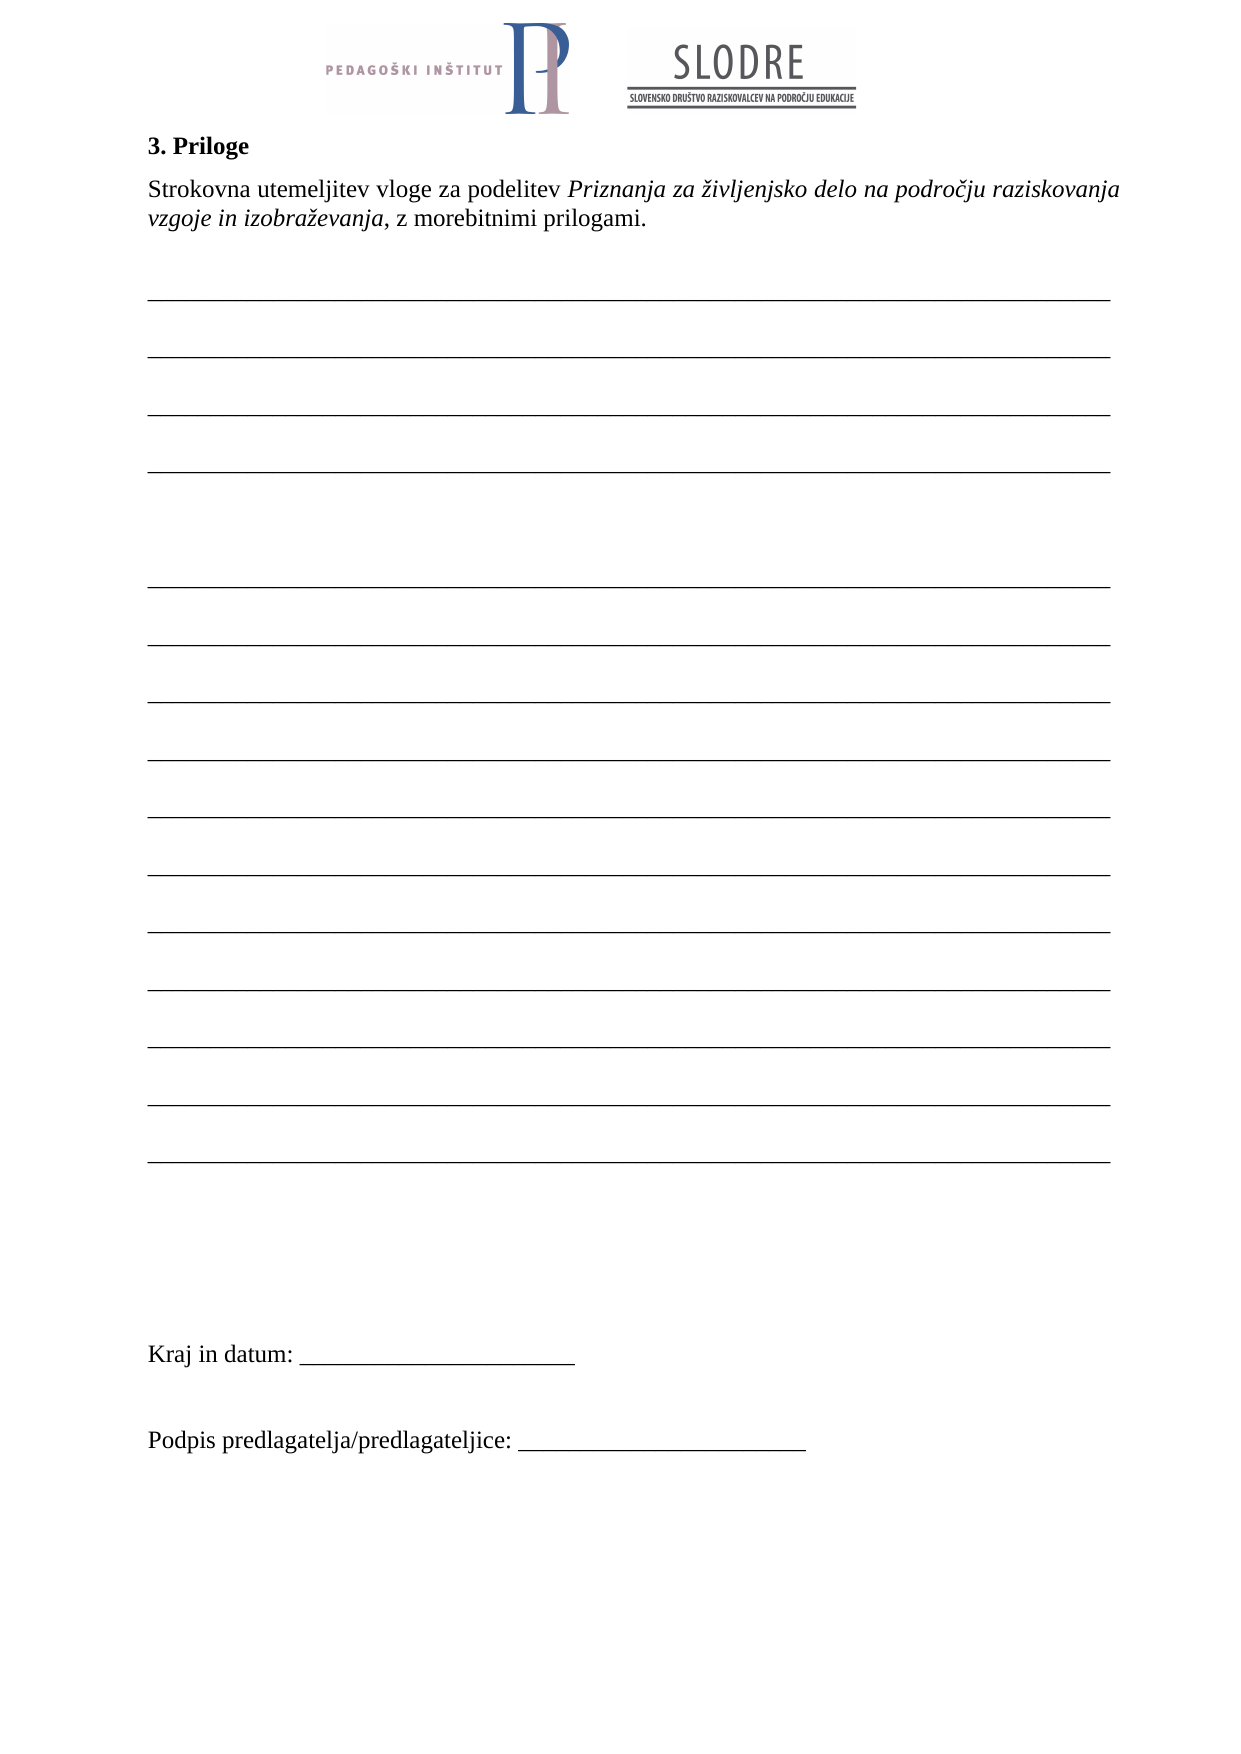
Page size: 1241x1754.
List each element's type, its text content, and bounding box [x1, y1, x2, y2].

text _____________________________________________________________________________ [148, 390, 1123, 419]
text _____________________________________________________________________________ [148, 275, 1123, 304]
text _____________________________________________________________________________ [148, 677, 1123, 706]
text _____________________________________________________________________________ [148, 620, 1123, 649]
text _____________________________________________________________________________ [148, 735, 1123, 764]
text _____________________________________________________________________________ [148, 447, 1123, 476]
text _____________________________________________________________________________ [148, 562, 1123, 591]
text Strokovna utemeljitev vloge za podelitev Priznanja za življenjsko delo na področju raziskovanja vzgoje in izobraževanja, z morebitnimi prilogami. [148, 174, 1123, 232]
text _____________________________________________________________________________ [148, 1022, 1123, 1051]
text _____________________________________________________________________________ [148, 1080, 1123, 1109]
text _____________________________________________________________________________ [148, 850, 1123, 879]
text Kraj in datum: ______________________ [148, 1339, 1123, 1367]
text 3. Priloge [148, 131, 1123, 160]
text _____________________________________________________________________________ [148, 1137, 1123, 1166]
text _____________________________________________________________________________ [148, 965, 1123, 994]
text _____________________________________________________________________________ [148, 907, 1123, 936]
text _____________________________________________________________________________ [148, 792, 1123, 821]
picture [326, 23, 569, 114]
text Podpis predlagatelja/predlagateljice: _______________________ [148, 1425, 1123, 1454]
text _____________________________________________________________________________ [148, 332, 1123, 361]
picture [627, 27, 857, 114]
